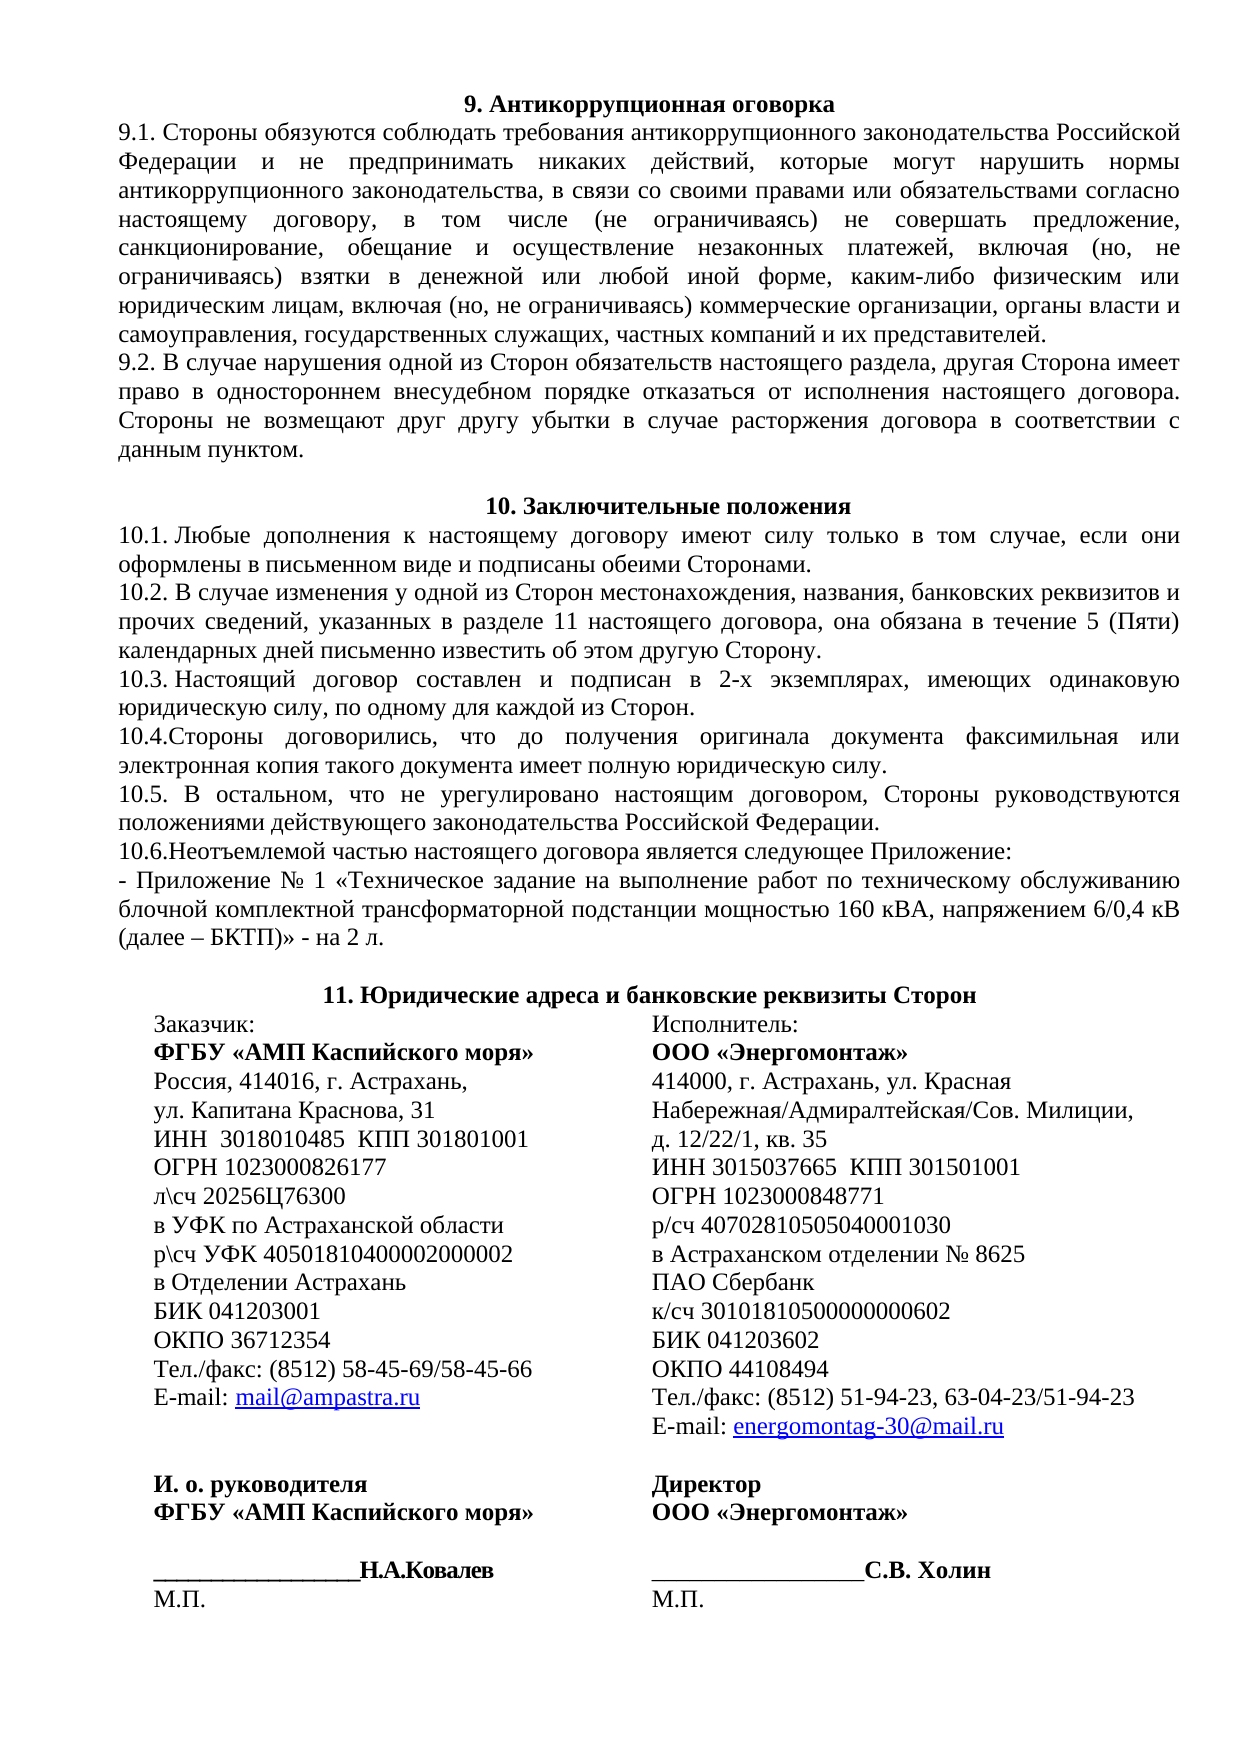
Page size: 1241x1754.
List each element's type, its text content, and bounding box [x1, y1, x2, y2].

text 10.3. Настоящий договор составлен и подписан в 2-х экземплярах, имеющих одинаковую юридическую силу, по одному для каждой из Сторон. [118, 664, 1181, 721]
text 10.5. В остальном, что не урегулировано настоящим договором, Стороны руководствуются положениями действующего законодательства Российской Федерации. [118, 779, 1181, 836]
table_cell ООО «Энергомонтаж» [640, 1038, 1157, 1066]
text 9.2. В случае нарушения одной из Сторон обязательств настоящего раздела, другая Сторона имеет право в одностороннем внесудебном порядке отказаться от исполнения настоящего договора. Стороны не возмещают друг другу убытки в случае расторжения договора в соответствии с данным пунктом. [118, 347, 1181, 462]
table_cell Россия, 414016, г. Астрахань, ул. Капитана Краснова, 31 ИНН 3018010485 КПП 301801001 ОГРН 1023000826177 л\сч 20256Ц76300 в УФК по Астраханской области р\сч УФК 40501810400002000002 в Отделении Астрахань БИК 041203001 ОКПО 36712354 Тел./факс: (8512) 58-45-69/58-45-66 E-mail: mail@ampastra.ru [142, 1066, 640, 1469]
table_cell 414000, г. Астрахань, ул. Красная Набережная/Адмиралтейская/Сов. Милиции, д. 12/22/1, кв. 35 ИНН 3015037665 КПП 301501001 ОГРН 1023000848771 р/сч 40702810505040001030 в Астраханском отделении № 8625 ПАО Сбербанк к/сч 30101810500000000602 БИК 041203602 ОКПО 44108494 Тел./факс: (8512) 51-94-23, 63-04-23/51-94-23 Е-mail: energomontag-30@mail.ru [640, 1066, 1157, 1469]
text 10.4.Стороны договорились, что до получения оригинала документа факсимильная или электронная копия такого документа имеет полную юридическую силу. [118, 721, 1181, 779]
text 9.1. Стороны обязуются соблюдать требования антикоррупционного законодательства Российской Федерации и не предпринимать никаких действий, которые могут нарушить нормы антикоррупционного законодательства, в связи со своими правами или обязательствами согласно настоящему договору, в том числе (не ограничиваясь) не совершать предложение, санкционирование, обещание и осуществление незаконных платежей, включая (но, не ограничиваясь) взятки в денежной или любой иной форме, каким-либо физическим или юридическим лицам, включая (но, не ограничиваясь) коммерческие организации, органы власти и самоуправления, государственных служащих, частных компаний и их представителей. [118, 117, 1181, 347]
table_cell И. о. руководителя ФГБУ «АМП Каспийского моря» __________________Н.А.Ковалев М.П. [142, 1469, 640, 1641]
text 10. Заключительные положения [155, 491, 1181, 520]
text 10.1. Любые дополнения к настоящему договору имеют силу только в том случае, если они оформлены в письменном виде и подписаны обеими Сторонами. [118, 520, 1181, 577]
text 10.2. В случае изменения у одной из Сторон местонахождения, названия, банковских реквизитов и прочих сведений, указанных в разделе 11 настоящего договора, она обязана в течение 5 (Пяти) календарных дней письменно известить об этом другую Сторону. [118, 577, 1181, 664]
text 10.6.Неотъемлемой частью настоящего договора является следующее Приложение: [118, 836, 1181, 865]
table_header Исполнитель: [640, 1009, 1157, 1037]
table_header Заказчик: [142, 1009, 640, 1037]
text 11. Юридические адреса и банковские реквизиты Сторон [118, 980, 1181, 1009]
text - Приложение № 1 «Техническое задание на выполнение работ по техническому обслуживанию блочной комплектной трансформаторной подстанции мощностью 160 кВА, напряжением 6/0,4 кВ (далее – БКТП)» - на 2 л. [118, 865, 1181, 951]
text 9. Антикоррупционная оговорка [118, 89, 1181, 117]
table_cell Директор ООО «Энергомонтаж» _________________С.В. Холин М.П. [640, 1469, 1157, 1641]
table_cell ФГБУ «АМП Каспийского моря» [142, 1038, 640, 1066]
